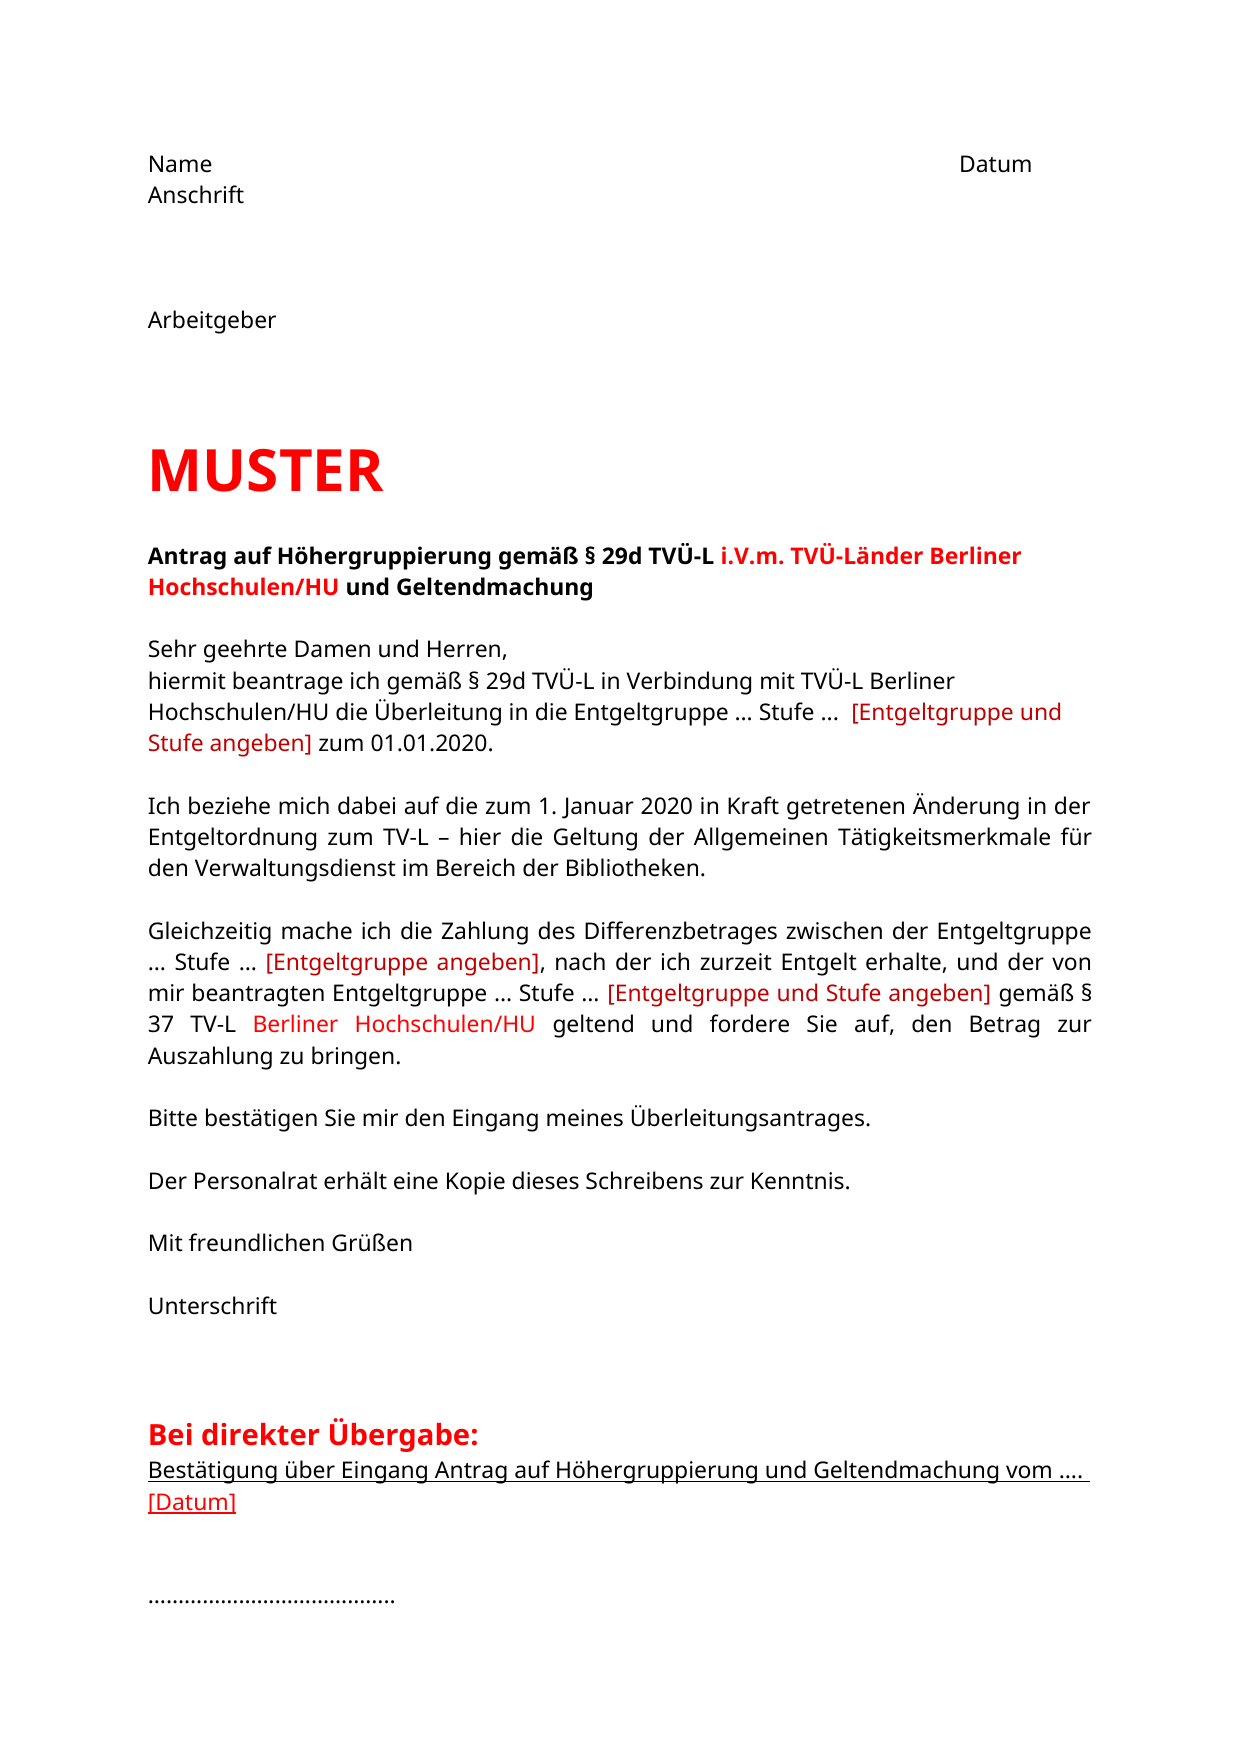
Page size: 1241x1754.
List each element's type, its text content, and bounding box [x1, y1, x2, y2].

text Bestätigung über Eingang Antrag auf Höhergruppierung und Geltendmachung vom …. [Datum] [148, 1454, 1093, 1517]
text Mit freundlichen Grüßen [148, 1227, 1093, 1258]
text Unterschrift [148, 1289, 1093, 1321]
text Ich beziehe mich dabei auf die zum 1. Januar 2020 in Kraft getretenen Änderung in der Entgeltordnung zum TV-L – hier die Geltung der Allgemeinen Tätigkeitsmerkmale für den Verwaltungsdienst im Bereich der Bibliotheken. [148, 789, 1093, 883]
text MUSTER [148, 429, 1093, 508]
text Bitte bestätigen Sie mir den Eingang meines Überleitungsantrages. [148, 1102, 1093, 1133]
text Antrag auf Höhergruppierung gemäß § 29d TVÜ-L i.V.m. TVÜ-Länder Berliner Hochschulen/HU und Geltendmachung [148, 539, 1093, 602]
text Arbeitgeber [148, 304, 1093, 335]
text Gleichzeitig mache ich die Zahlung des Differenzbetrages zwischen der Entgeltgruppe … Stufe … [Entgeltgruppe angeben], nach der ich zurzeit Entgelt erhalte, und der von mir beantragten Entgeltgruppe … Stufe … [Entgeltgruppe und Stufe angeben] gemäß § 37 TV-L Berliner Hochschulen/HU geltend und fordere Sie auf, den Betrag zur Auszahlung zu bringen. [148, 914, 1093, 1071]
text Name Datum [148, 148, 1093, 179]
text Sehr geehrte Damen und Herren, [148, 633, 1093, 664]
text hiermit beantrage ich gemäß § 29d TVÜ-L in Verbindung mit TVÜ-L Berliner Hochschulen/HU die Überleitung in die Entgeltgruppe … Stufe ... [Entgeltgruppe und Stufe angeben] zum 01.01.2020. [148, 664, 1093, 758]
text Bei direkter Übergabe: [148, 1414, 1093, 1454]
text ………………………………….. [148, 1579, 1093, 1611]
text Anschrift [148, 179, 1093, 210]
text Der Personalrat erhält eine Kopie dieses Schreibens zur Kenntnis. [148, 1164, 1093, 1196]
